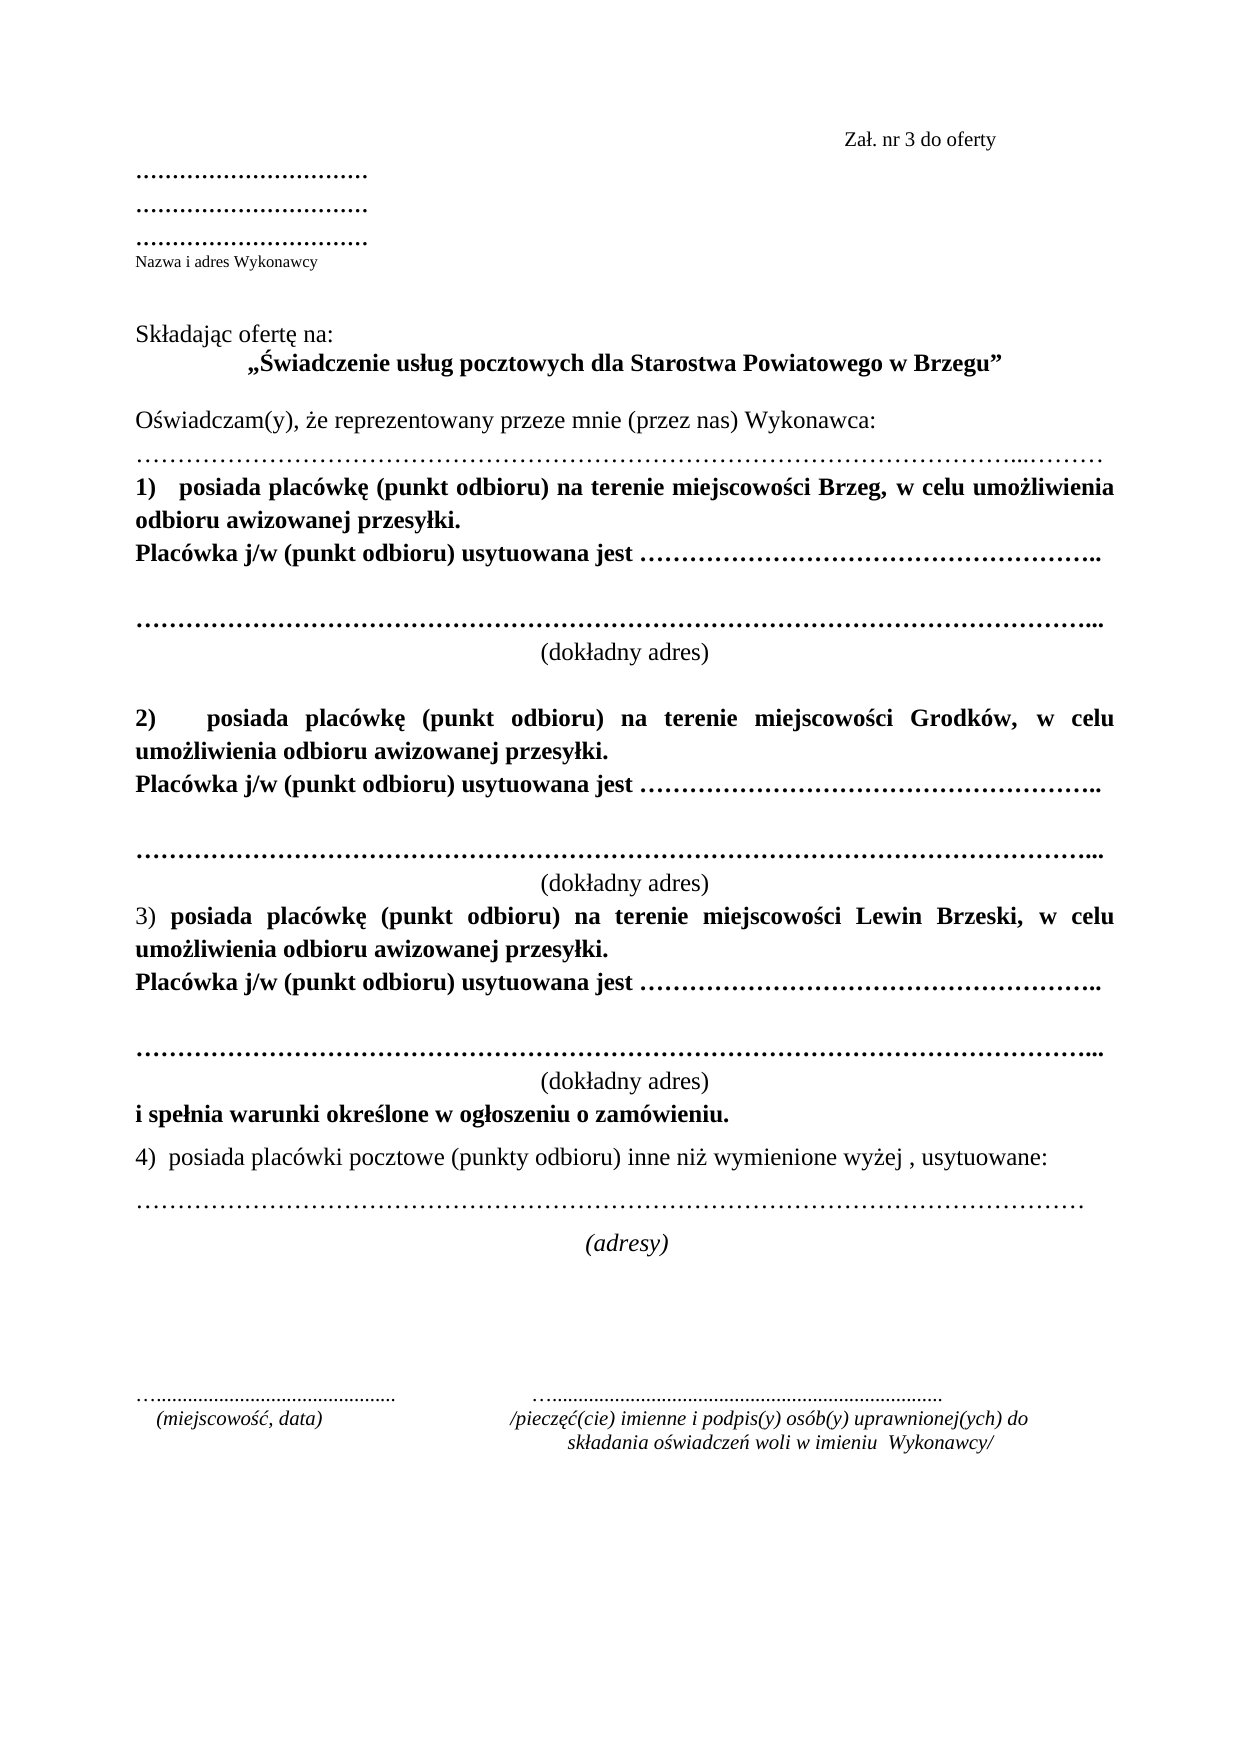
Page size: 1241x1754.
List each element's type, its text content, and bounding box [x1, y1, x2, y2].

text 1) posiada placówkę (punkt odbioru) na terenie miejscowości Brzeg, w celu umożliwienia odbioru awizowanej przesyłki. [135, 472, 1114, 533]
text Oświadczam(y), że reprezentowany przeze mnie (przez nas) Wykonawca: [135, 406, 1114, 434]
text ….............................................. …........................................................................... [135, 1382, 1114, 1406]
text ................................ [135, 218, 1114, 252]
text 4) posiada placówki pocztowe (punkty odbioru) inne niż wymienione wyżej , usytuowane: [135, 1142, 1114, 1171]
text (miejscowość, data) /pieczęć(cie) imienne i podpis(y) osób(y) uprawnionej(ych) do [135, 1406, 1114, 1430]
text i spełnia warunki określone w ogłoszeniu o zamówieniu. [135, 1099, 1114, 1128]
text …………………………………………………………………………………………………… [135, 1185, 1114, 1214]
text (adresy) [135, 1228, 1114, 1257]
text (dokładny adres) [135, 637, 1114, 666]
text ……………………………………………………………………………………………………... [135, 604, 1114, 632]
text ……………………………………………………………………………………………...……… [135, 439, 1114, 467]
text ................................ [135, 185, 1114, 218]
text Placówka j/w (punkt odbioru) usytuowana jest ……………………………………………….. [135, 769, 1114, 798]
text Placówka j/w (punkt odbioru) usytuowana jest ……………………………………………….. [135, 967, 1114, 996]
text Placówka j/w (punkt odbioru) usytuowana jest ……………………………………………….. [135, 538, 1114, 566]
text ................................ [135, 151, 1114, 185]
text Zał. nr 3 do oferty [652, 127, 1114, 151]
text ……………………………………………………………………………………………………... [135, 835, 1114, 864]
text (dokładny adres) [135, 868, 1114, 897]
text Nazwa i adres Wykonawcy [135, 252, 1114, 271]
text Składając ofertę na: [135, 319, 1114, 348]
text (dokładny adres) [135, 1066, 1114, 1095]
text ……………………………………………………………………………………………………... [135, 1033, 1114, 1062]
text 2) posiada placówkę (punkt odbioru) na terenie miejscowości Grodków, w celu umożliwienia odbioru awizowanej przesyłki. [135, 703, 1114, 764]
text 3) posiada placówkę (punkt odbioru) na terenie miejscowości Lewin Brzeski, w celu umożliwienia odbioru awizowanej przesyłki. [135, 901, 1114, 963]
text „Świadczenie usług pocztowych dla Starostwa Powiatowego w Brzegu” [135, 348, 1114, 377]
text składania oświadczeń woli w imieniu Wykonawcy/ [135, 1430, 1114, 1454]
